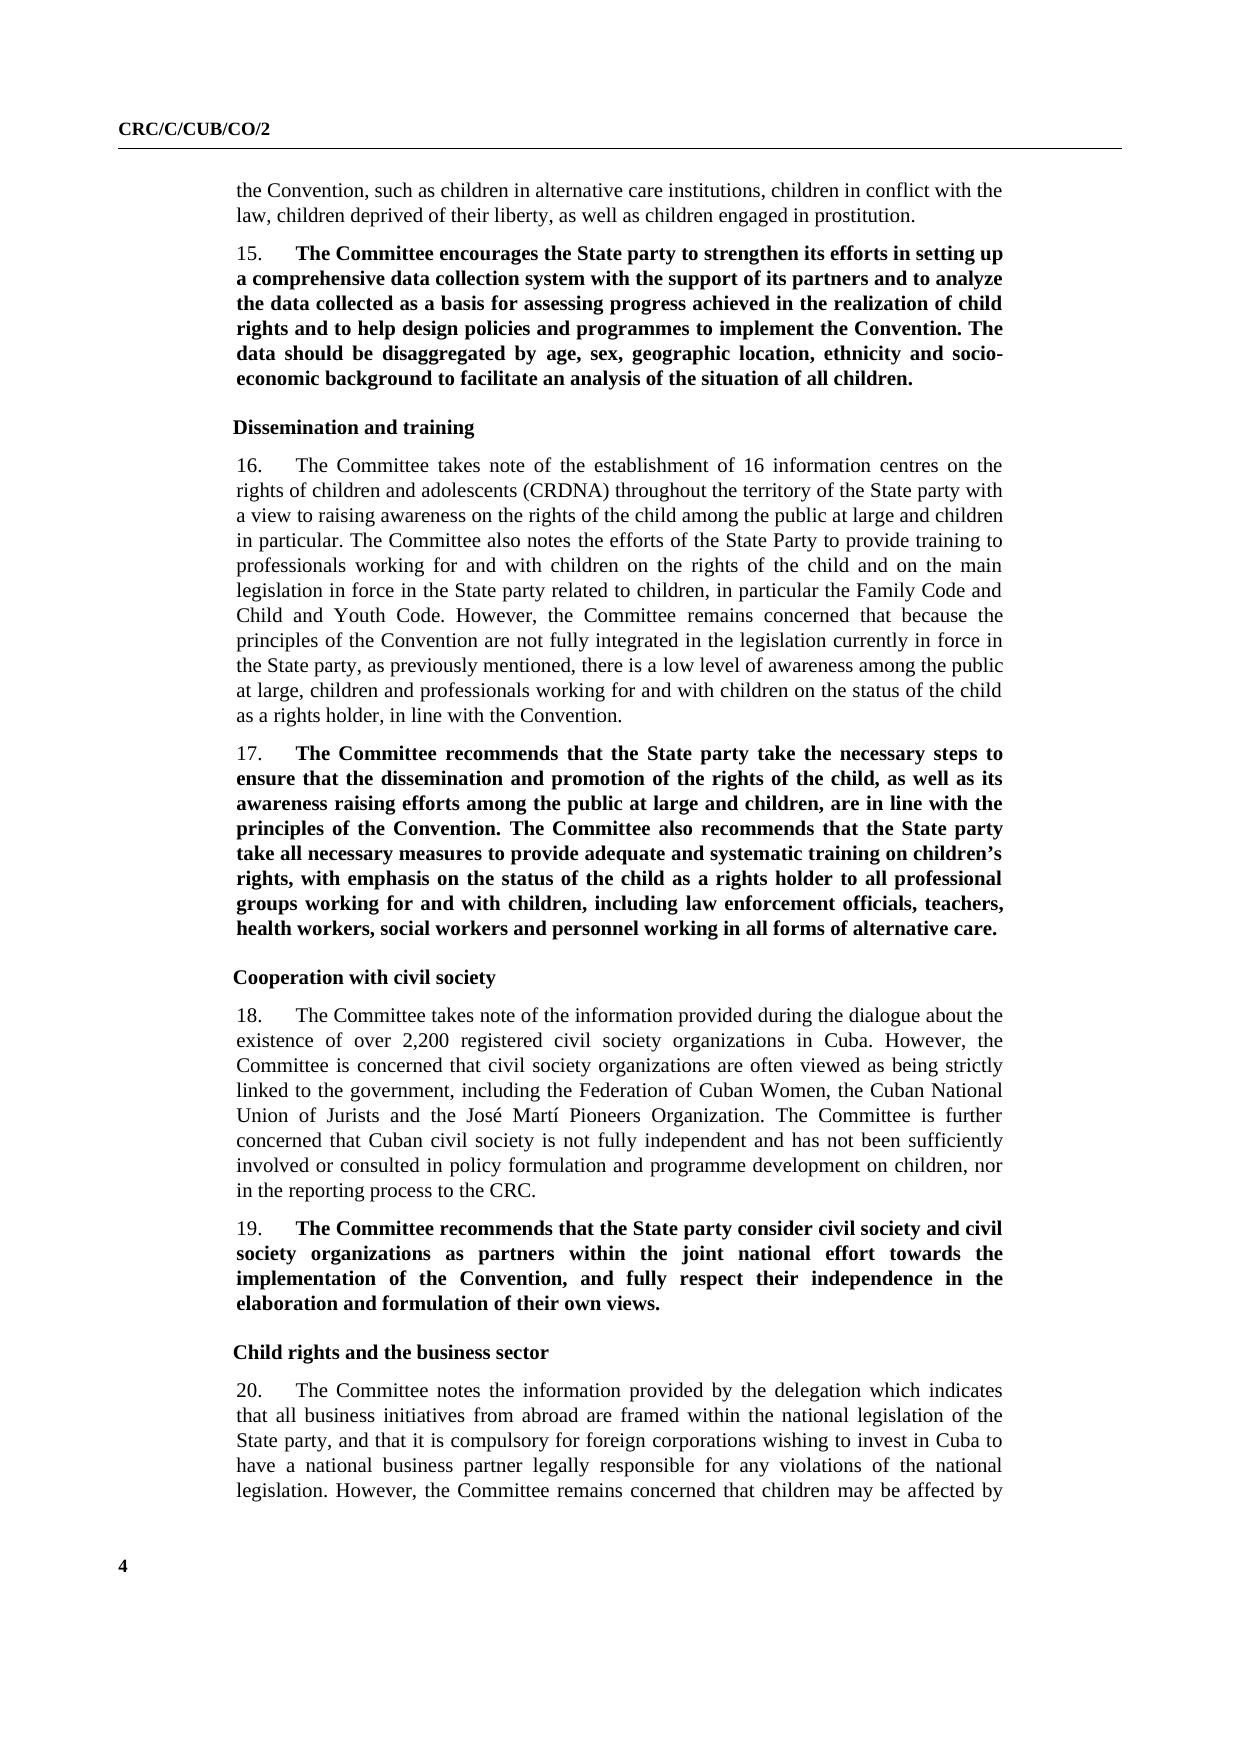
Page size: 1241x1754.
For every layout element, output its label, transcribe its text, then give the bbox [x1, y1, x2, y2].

text 16. The Committee takes note of the establishment of 16 information centres on the rights of children and adolescents (CRDNA) throughout the territory of the State party with a view to raising awareness on the rights of the child among the public at large and children in particular. The Committee also notes the efforts of the State Party to provide training to professionals working for and with children on the rights of the child and on the main legislation in force in the State party related to children, in particular the Family Code and Child and Youth Code. However, the Committee remains concerned that because the principles of the Convention are not fully integrated in the legislation currently in force in the State party, as previously mentioned, there is a low level of awareness among the public at large, children and professionals working for and with children on the status of the child as a rights holder, in line with the Convention. [236, 452, 1004, 727]
text Dissemination and training [233, 415, 1004, 440]
text 15. The Committee encourages the State party to strengthen its efforts in setting up a comprehensive data collection system with the support of its partners and to analyze the data collected as a basis for assessing progress achieved in the realization of child rights and to help design policies and programmes to implement the Convention. The data should be disaggregated by age, sex, geographic location, ethnicity and socio-economic background to facilitate an analysis of the situation of all children. [236, 240, 1004, 390]
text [236, 177, 1004, 227]
text 19. The Committee recommends that the State party consider civil society and civil society organizations as partners within the joint national effort towards the implementation of the Convention, and fully respect their independence in the elaboration and formulation of their own views. [236, 1215, 1004, 1315]
text Cooperation with civil society [233, 965, 1004, 990]
text 17. The Committee recommends that the State party take the necessary steps to ensure that the dissemination and promotion of the rights of the child, as well as its awareness raising efforts among the public at large and children, are in line with the principles of the Convention. The Committee also recommends that the State party take all necessary measures to provide adequate and systematic training on children’s rights, with emphasis on the status of the child as a rights holder to all professional groups working for and with children, including law enforcement officials, teachers, health workers, social workers and personnel working in all forms of alternative care. [236, 740, 1004, 940]
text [236, 1377, 1004, 1502]
text 18. The Committee takes note of the information provided during the dialogue about the existence of over 2,200 registered civil society organizations in . However, the Committee is concerned that civil society organizations are often viewed as being strictly linked to the government, including the Federation of Cuban Women, the Cuban National Union of Jurists and the José Martí Pioneers Organization. The Committee is further concerned that Cuban civil society is not fully independent and has not been sufficiently involved or consulted in policy formulation and programme development on children, nor in the reporting process to the CRC. [236, 1002, 1004, 1202]
text Child rights and the business sector [233, 1340, 1004, 1365]
